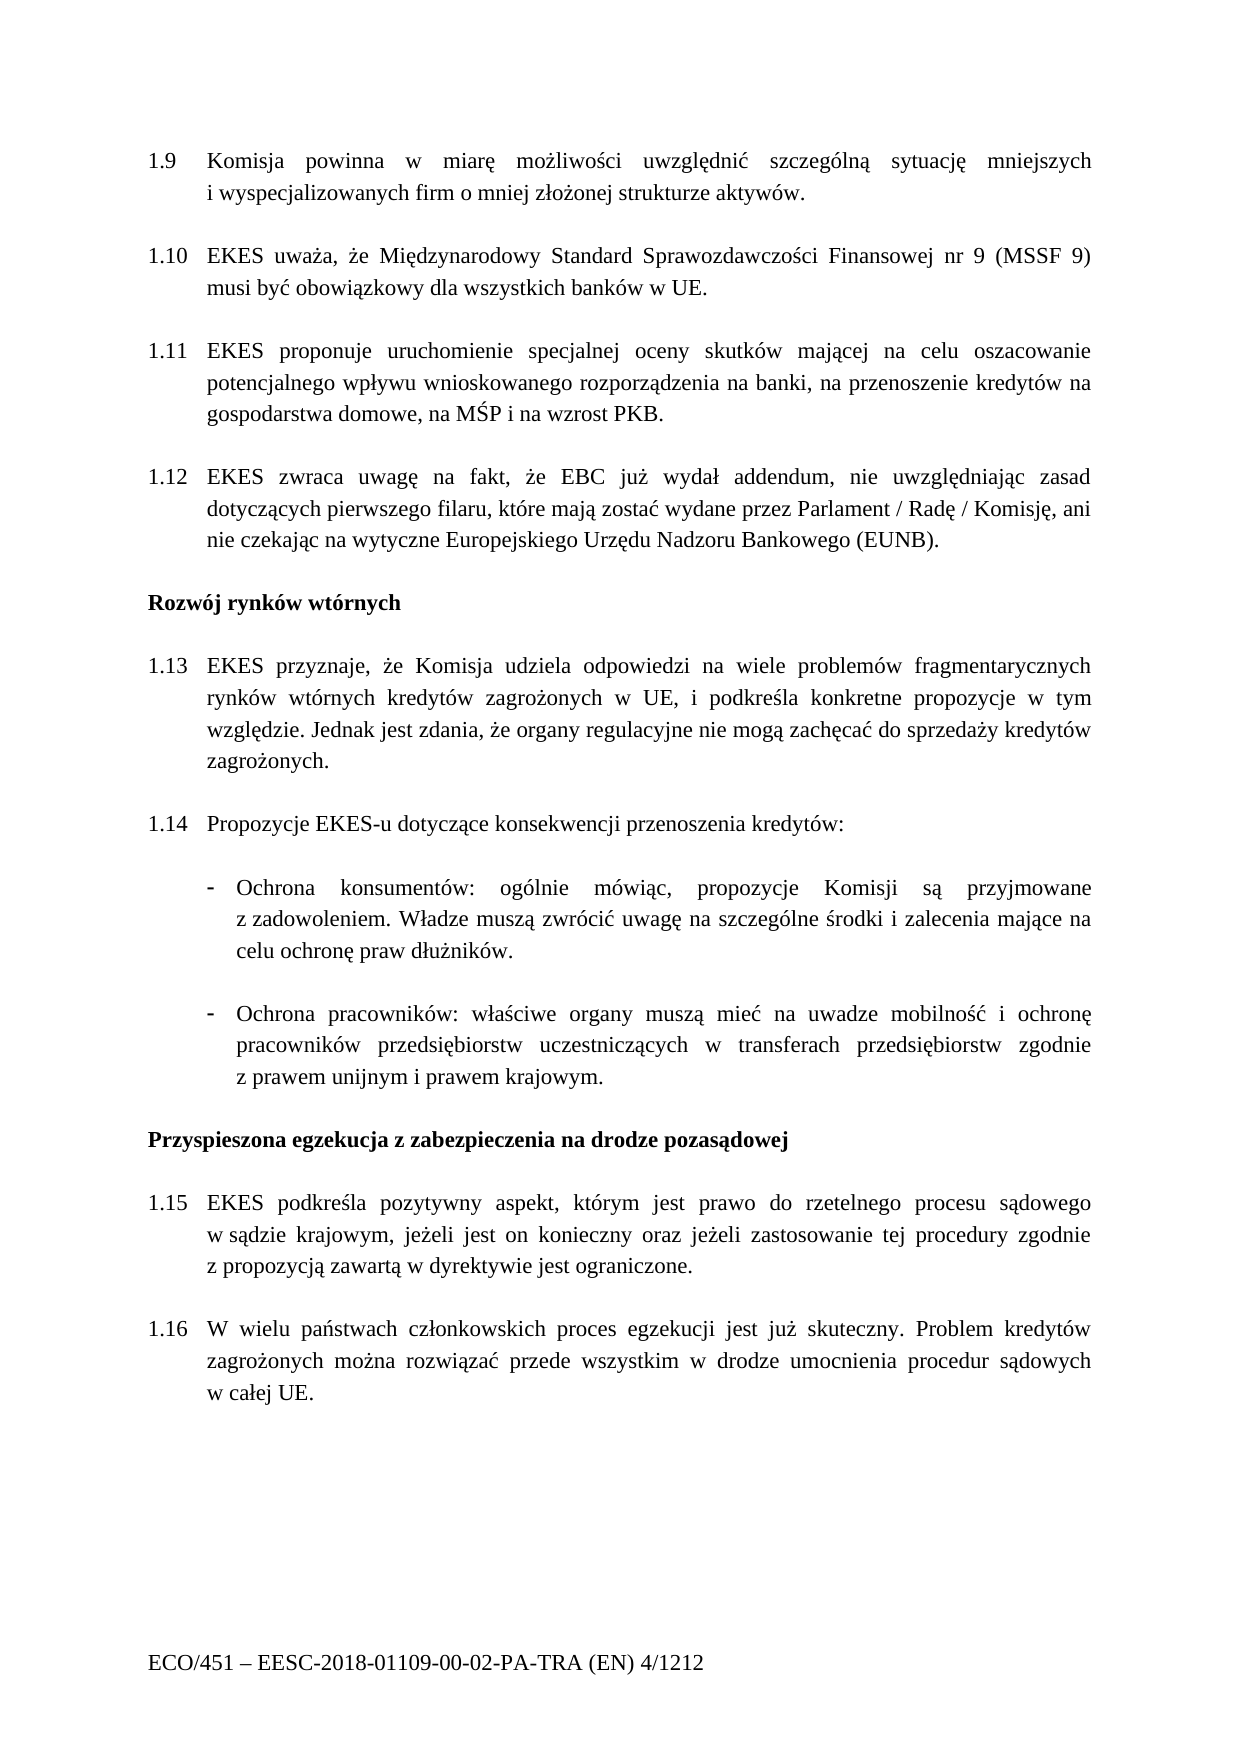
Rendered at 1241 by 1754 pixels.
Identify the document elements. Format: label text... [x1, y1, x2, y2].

text Rozwój rynków wtórnych [148, 589, 1093, 616]
subtitle W wielu państwach członkowskich proces egzekucji jest już skuteczny. Problem kredytów zagrożonych można rozwiązać przede wszystkim w drodze umocnienia procedur sądowych w całej UE. [148, 1315, 1093, 1405]
subtitle EKES proponuje uruchomienie specjalnej oceny skutków mającej na celu oszacowanie potencjalnego wpływu wnioskowanego rozporządzenia na banki, na przenoszenie kredytów na gospodarstwa domowe, na MŚP i na wzrost PKB. [148, 337, 1093, 426]
subtitle Komisja powinna w miarę możliwości uwzględnić szczególną sytuację mniejszych i wyspecjalizowanych firm o mniej złożonej strukturze aktywów. [148, 148, 1093, 206]
text Przyspieszona egzekucja z zabezpieczenia na drodze pozasądowej [148, 1126, 1093, 1152]
subtitle EKES uważa, że Międzynarodowy Standard Sprawozdawczości Finansowej nr 9 (MSSF 9) musi być obowiązkowy dla wszystkich banków w UE. [148, 242, 1093, 300]
subtitle EKES przyznaje, że Komisja udziela odpowiedzi na wiele problemów fragmentarycznych rynków wtórnych kredytów zagrożonych w UE, i podkreśla konkretne propozycje w tym względzie. Jednak jest zdania, że organy regulacyjne nie mogą zachęcać do sprzedaży kredytów zagrożonych. [148, 653, 1093, 774]
subtitle Propozycje EKES-u dotyczące konsekwencji przenoszenia kredytów: [148, 810, 1093, 837]
list Ochrona konsumentów: ogólnie mówiąc, propozycje Komisji są przyjmowane z zadowoleniem. Władze muszą zwrócić uwagę na szczególne środki i zalecenia mające na celu ochronę praw dłużników. [207, 873, 1093, 963]
subtitle EKES podkreśla pozytywny aspekt, którym jest prawo do rzetelnego procesu sądowego w sądzie krajowym, jeżeli jest on konieczny oraz jeżeli zastosowanie tej procedury zgodnie z propozycją zawartą w dyrektywie jest ograniczone. [148, 1189, 1093, 1279]
list Ochrona pracowników: właściwe organy muszą mieć na uwadze mobilność i ochronę pracowników przedsiębiorstw uczestniczących w transferach przedsiębiorstw zgodnie z prawem unijnym i prawem krajowym. [207, 1000, 1093, 1089]
subtitle EKES zwraca uwagę na fakt, że EBC już wydał addendum, nie uwzględniając zasad dotyczących pierwszego filaru, które mają zostać wydane przez Parlament / Radę / Komisję, ani nie czekając na wytyczne Europejskiego Urzędu Nadzoru Bankowego (EUNB). [148, 463, 1093, 553]
